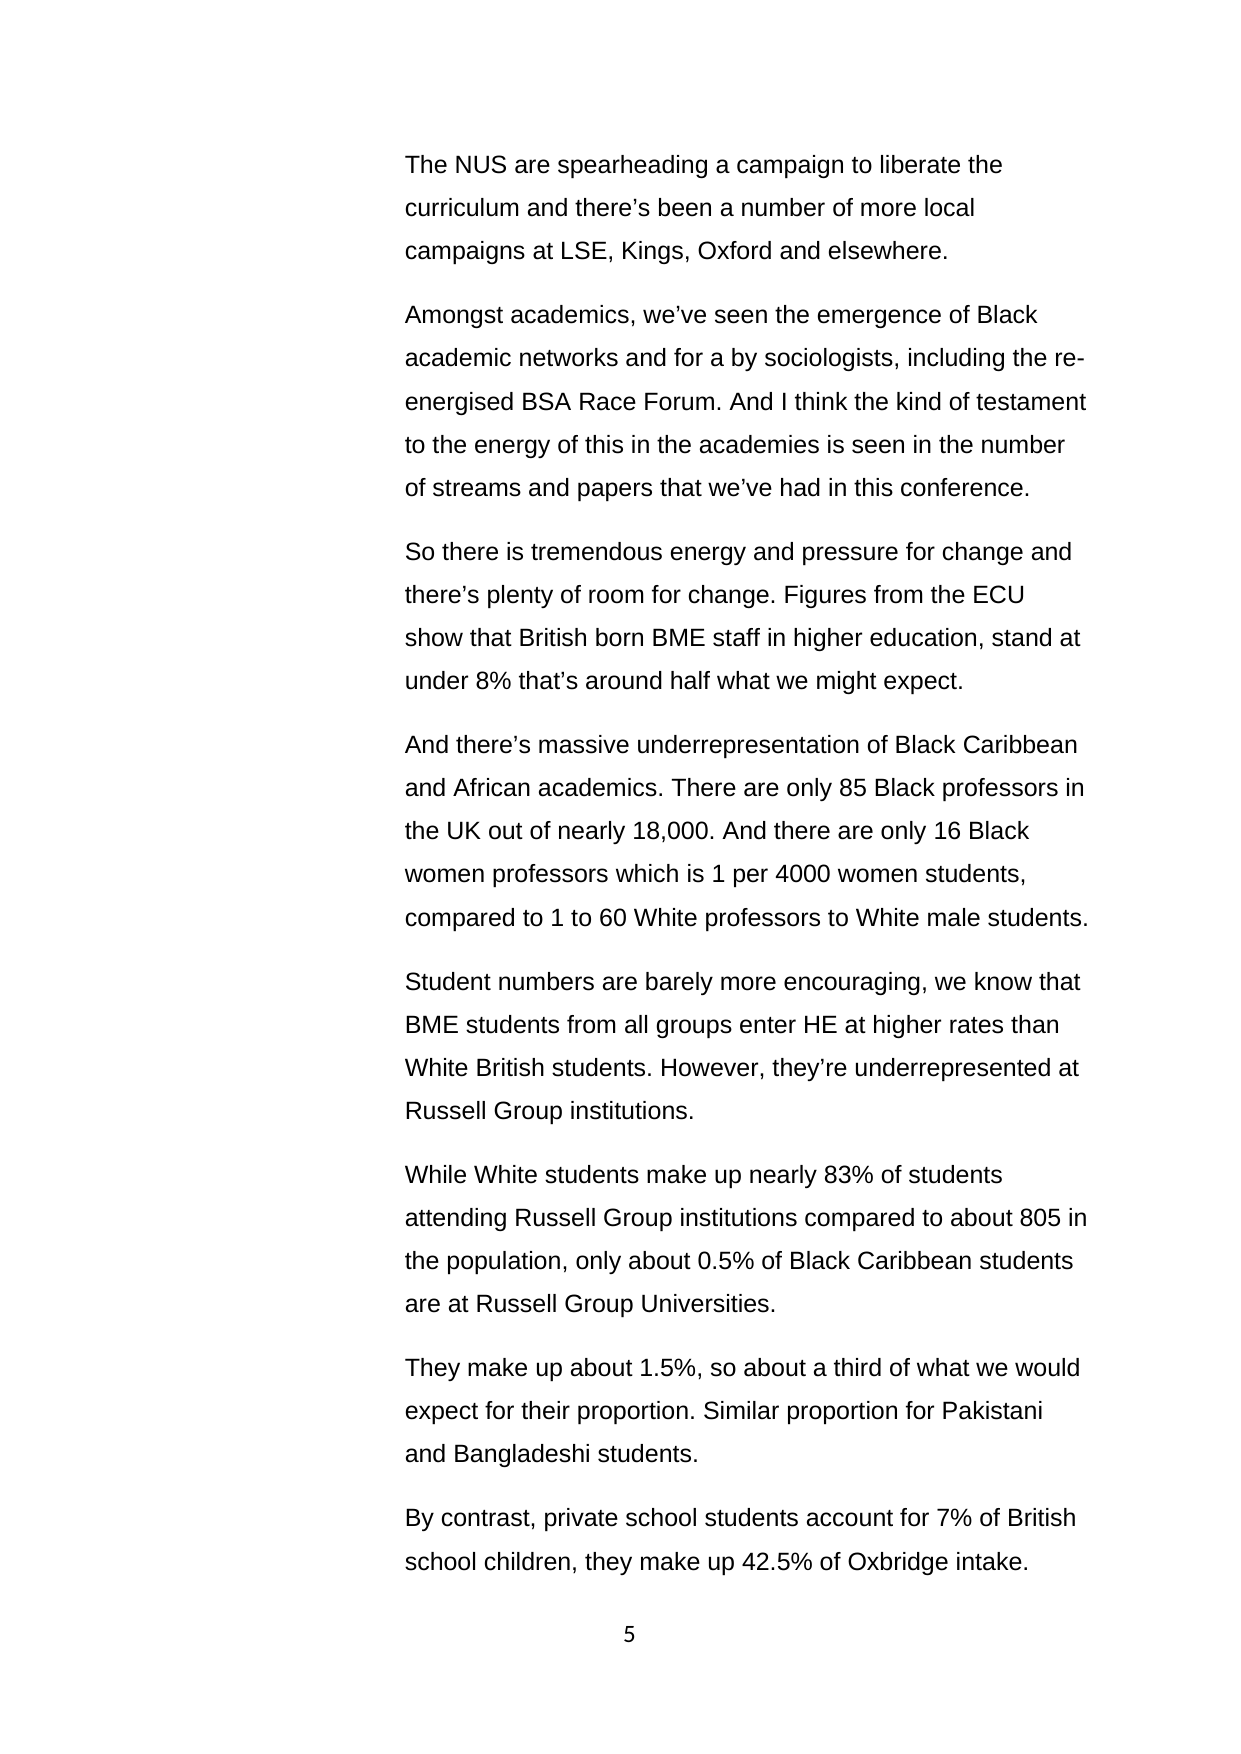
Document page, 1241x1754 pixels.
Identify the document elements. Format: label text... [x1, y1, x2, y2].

text They make up about 1.5%, so about a third of what we would expect for their proportion. Similar proportion for Pakistani and Bangladeshi students. [404, 1353, 1090, 1468]
text So there is tremendous energy and pressure for change and there’s plenty of room for change. Figures from the ECU show that British born BME staff in higher education, stand at under 8% that’s around half what we might expect. [168, 537, 1090, 695]
text Amongst academics, we’ve seen the emergence of Black academic networks and for a by sociologists, including the re-energised BSA Race Forum. And I think the kind of testament to the energy of this in the academies is seen in the number of streams and papers that we’ve had in this conference. [168, 300, 1090, 501]
text And there’s massive underrepresentation of Black Caribbean and African academics. There are only 85 Black professors in the UK out of nearly 18,000. And there are only 16 Black women professors which is 1 per 4000 women students, compared to 1 to 60 White professors to White male students. [168, 730, 1090, 931]
text Student numbers are barely more encouraging, we know that BME students from all groups enter HE at higher rates than White British students. However, they’re underrepresented at Russell Group institutions. [168, 966, 1090, 1124]
text While White students make up nearly 83% of students attending Russell Group institutions compared to about 805 in the population, only about 0.5% of Black Caribbean students are at Russell Group Universities. [168, 1160, 1090, 1318]
text The NUS are spearheading a campaign to liberate the curriculum and there’s been a number of more local campaigns at LSE, Kings, Oxford and elsewhere. [168, 150, 1090, 265]
text By contrast, private school students account for 7% of British school children, they make up 42.5% of Oxbridge intake. [168, 1503, 1090, 1575]
